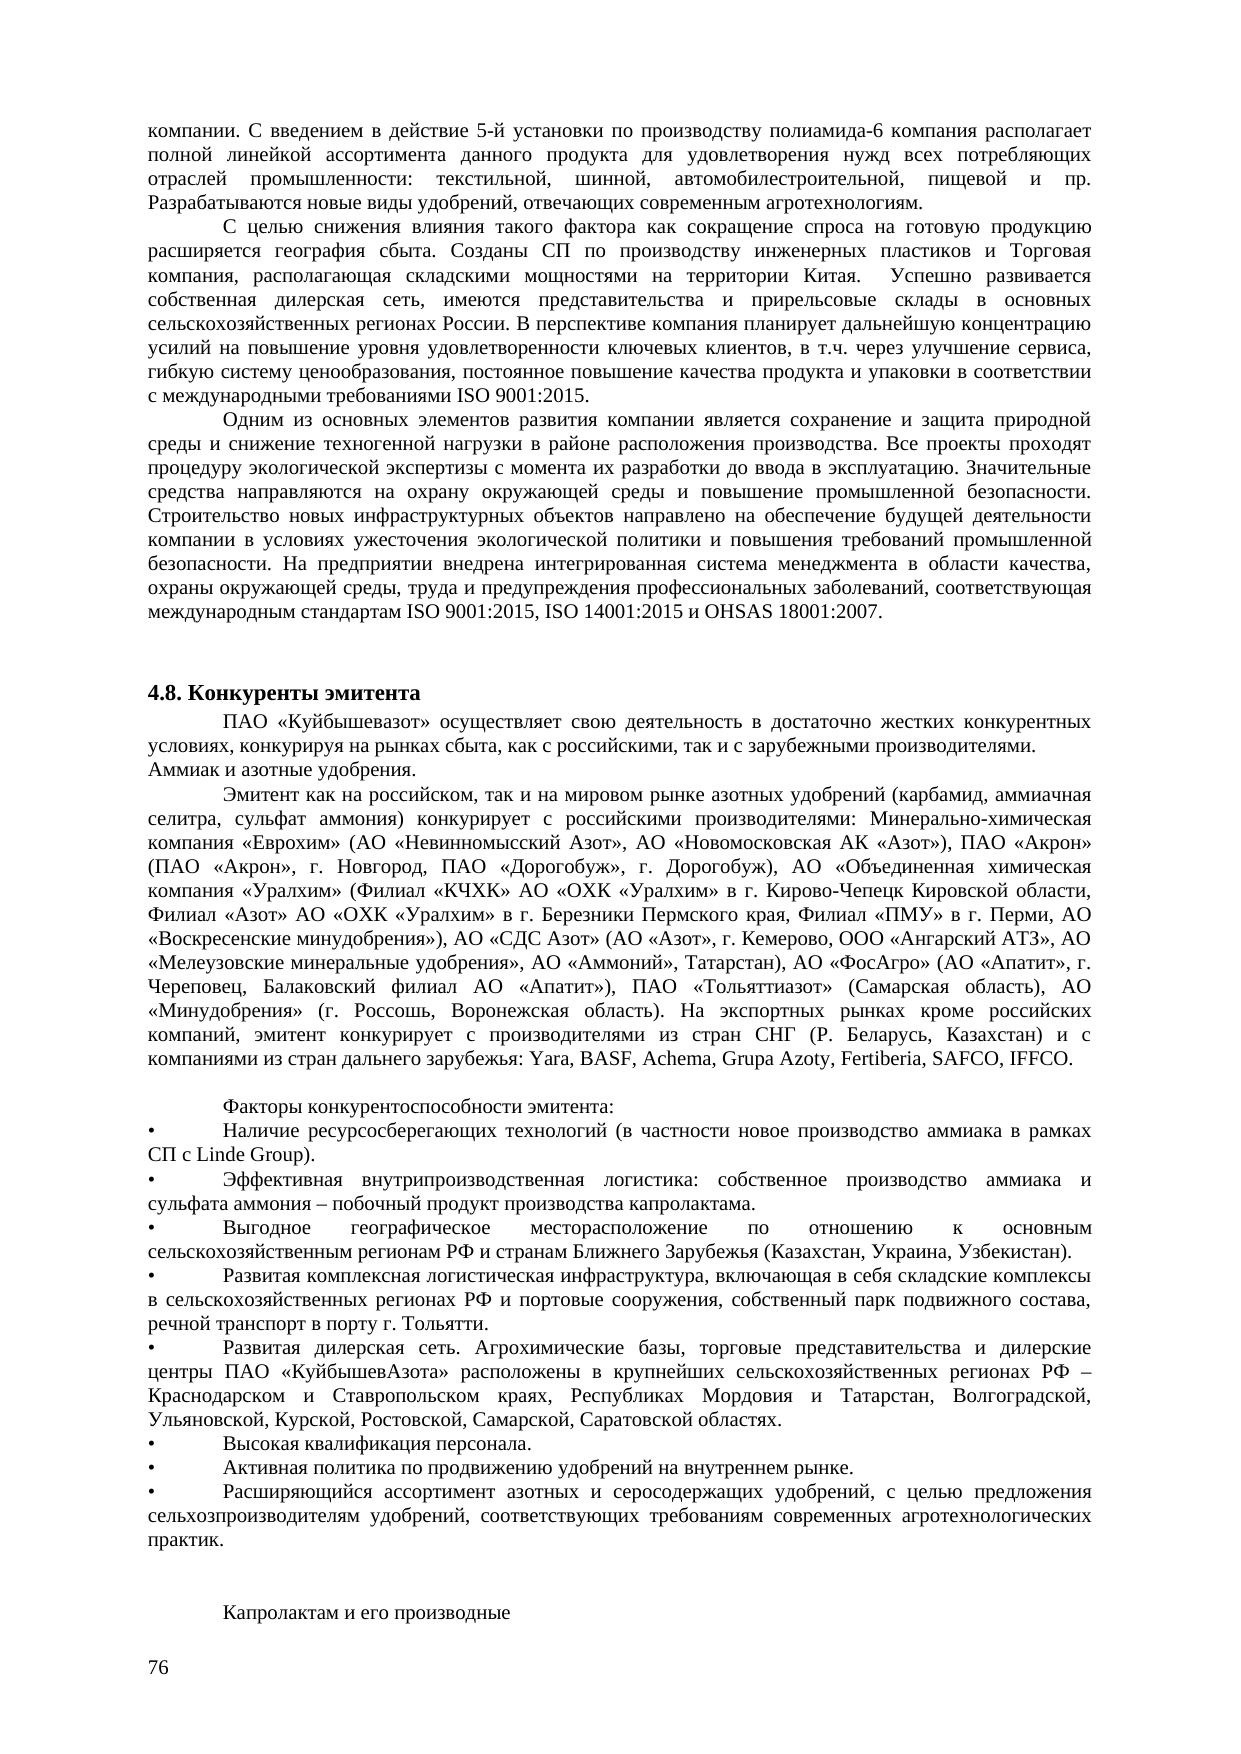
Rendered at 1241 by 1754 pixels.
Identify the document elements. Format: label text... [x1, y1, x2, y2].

text • Расширяющийся ассортимент азотных и серосодержащих удобрений, с целью предложения сельхозпроизводителям удобрений, соответствующих требованиям современных агротехнологических практик. [148, 1479, 1092, 1551]
text Эмитент как на российском, так и на мировом рынке азотных удобрений (карбамид, аммиачная селитра, сульфат аммония) конкурирует с российскими производителями: Минерально-химическая компания «Еврохим» (АО «Невинномысский Азот», АО «Новомосковская АК «Азот»), ПАО «Акрон» (ПАО «Акрон», г. Новгород, ПАО «Дорогобуж», г. Дорогобуж), АО «Объединенная химическая компания «Уралхим» (Филиал «КЧХК» АО «ОХК «Уралхим» в г. Кирово-Чепецк Кировской области, Филиал «Азот» АО «ОХК «Уралхим» в г. Березники Пермского края, Филиал «ПМУ» в г. Перми, АО «Воскресенские минудобрения»), АО «СДС Азот» (АО «Азот», г. Кемерово, ООО «Ангарский АТЗ», АО «Мелеузовские минеральные удобрения», АО «Аммоний», Татарстан), АО «ФосАгро» (АО «Апатит», г. Череповец, Балаковский филиал АО «Апатит»), ПАО «Тольяттиазот» (Самарская область), АО «Минудобрения» (г. Россошь, Воронежская область). На экспортных рынках кроме российских компаний, эмитент конкурирует с производителями из стран СНГ (Р. Беларусь, Казахстан) и с компаниями из стран дальнего зарубежья: Yara, BASF, Achema, Grupa Azoty, Fertiberia, SAFCO, IFFCO. [148, 781, 1092, 1070]
text ПАО «Куйбышевазот» осуществляет свою деятельность в достаточно жестких конкурентных условиях, конкурируя на рынках сбыта, как с российскими, так и с зарубежными производителями. [148, 709, 1092, 757]
text • Высокая квалификация персонала. [148, 1431, 1092, 1455]
text Аммиак и азотные удобрения. [148, 757, 1092, 781]
text • Развитая комплексная логистическая инфраструктура, включающая в себя складские комплексы в сельскохозяйственных регионах РФ и портовые сооружения, собственный парк подвижного состава, речной транспорт в порту г. Тольятти. [148, 1263, 1092, 1335]
text Капролактам и его производные [148, 1599, 1092, 1624]
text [148, 118, 1092, 214]
text • Выгодное географическое месторасположение по отношению к основным сельскохозяйственным регионам РФ и странам Ближнего Зарубежья (Казахстан, Украина, Узбекистан). [148, 1214, 1092, 1263]
text • Активная политика по продвижению удобрений на внутреннем рынке. [148, 1455, 1092, 1479]
text • Развитая дилерская сеть. Агрохимические базы, торговые представительства и дилерские центры ПАО «КуйбышевАзота» расположены в крупнейших сельскохозяйственных регионах РФ – Краснодарском и Ставропольском краях, Республиках Мордовия и Татарстан, Волгоградской, Ульяновской, Курской, Ростовской, Самарской, Саратовской областях. [148, 1335, 1092, 1431]
text Одним из основных элементов развития компании является сохранение и защита природной среды и снижение техногенной нагрузки в районе расположения производства. Все проекты проходят процедуру экологической экспертизы с момента их разработки до ввода в эксплуатацию. Значительные средства направляются на охрану окружающей среды и повышение промышленной безопасности. Строительство новых инфраструктурных объектов направлено на обеспечение будущей деятельности компании в условиях ужесточения экологической политики и повышения требований промышленной безопасности. На предприятии внедрена интегрированная система менеджмента в области качества, охраны окружающей среды, труда и предупреждения профессиональных заболеваний, соответствующая международным стандартам ISO 9001:2015, ISO 14001:2015 и OHSAS 18001:2007. [148, 407, 1092, 623]
text С целью снижения влияния такого фактора как сокращение спроса на готовую продукцию расширяется география сбыта. Созданы СП по производству инженерных пластиков и Торговая компания, располагающая складскими мощностями на территории Китая. Успешно развивается собственная дилерская сеть, имеются представительства и прирельсовые склады в основных сельскохозяйственных регионах России. В перспективе компания планирует дальнейшую концентрацию усилий на повышение уровня удовлетворенности ключевых клиентов, в т.ч. через улучшение сервиса, гибкую систему ценообразования, постоянное повышение качества продукта и упаковки в соответствии с международными требованиями ISO 9001:2015. [148, 214, 1092, 407]
subtitle 4.8. Конкуренты эмитента [148, 679, 1092, 705]
text Факторы конкурентоспособности эмитента: [148, 1094, 1092, 1118]
text • Наличие ресурсосберегающих технологий (в частности новое производство аммиака в рамках СП с Linde Group). [148, 1118, 1092, 1166]
text • Эффективная внутрипроизводственная логистика: собственное производство аммиака и сульфата аммония – побочный продукт производства капролактама. [148, 1166, 1092, 1214]
